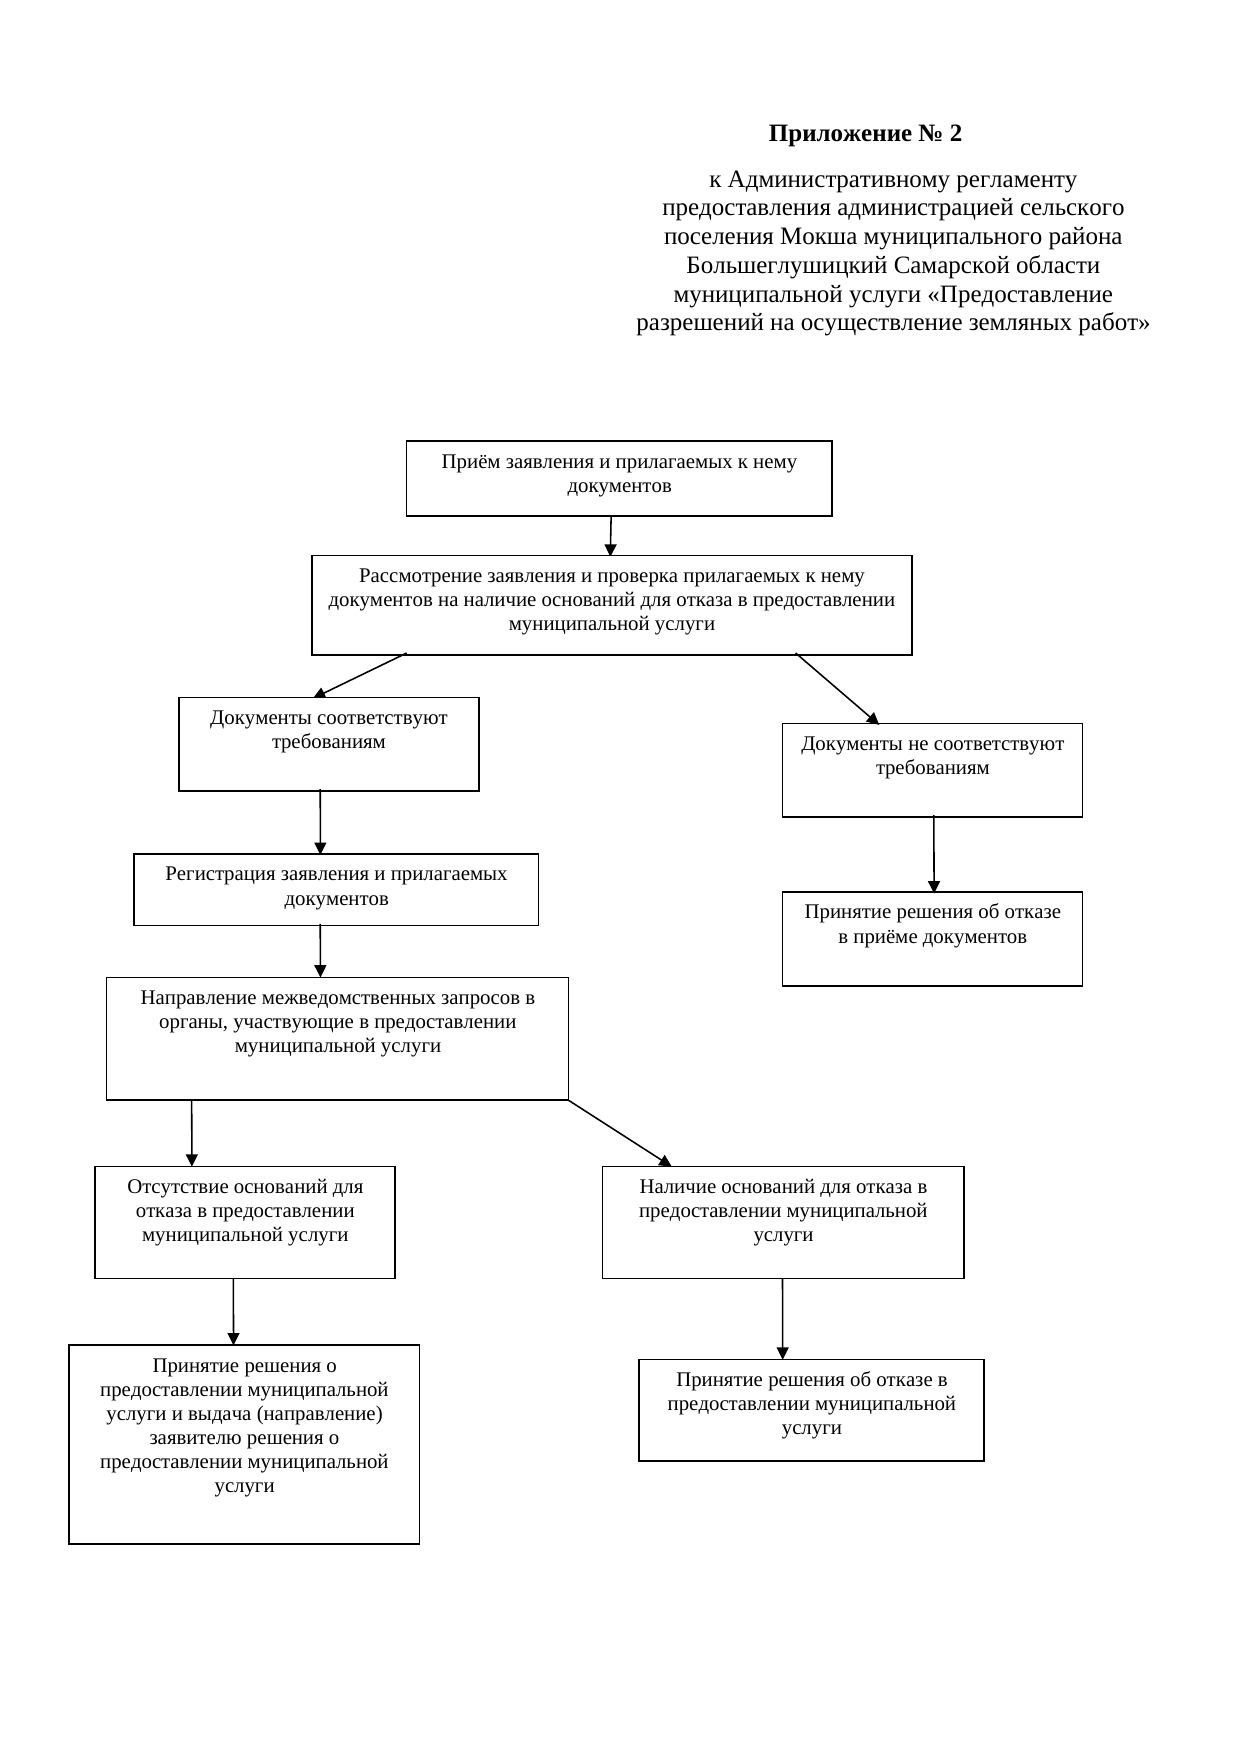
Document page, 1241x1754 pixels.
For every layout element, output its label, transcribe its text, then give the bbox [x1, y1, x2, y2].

text к Административному регламенту [635, 164, 1152, 192]
text Приложение № 2 [177, 118, 1152, 147]
text предоставления администрацией сельского поселения Мокша муниципального района Большеглушицкий Самарской области муниципальной услуги «Предоставление разрешений на осуществление земляных работ» [635, 192, 1152, 336]
